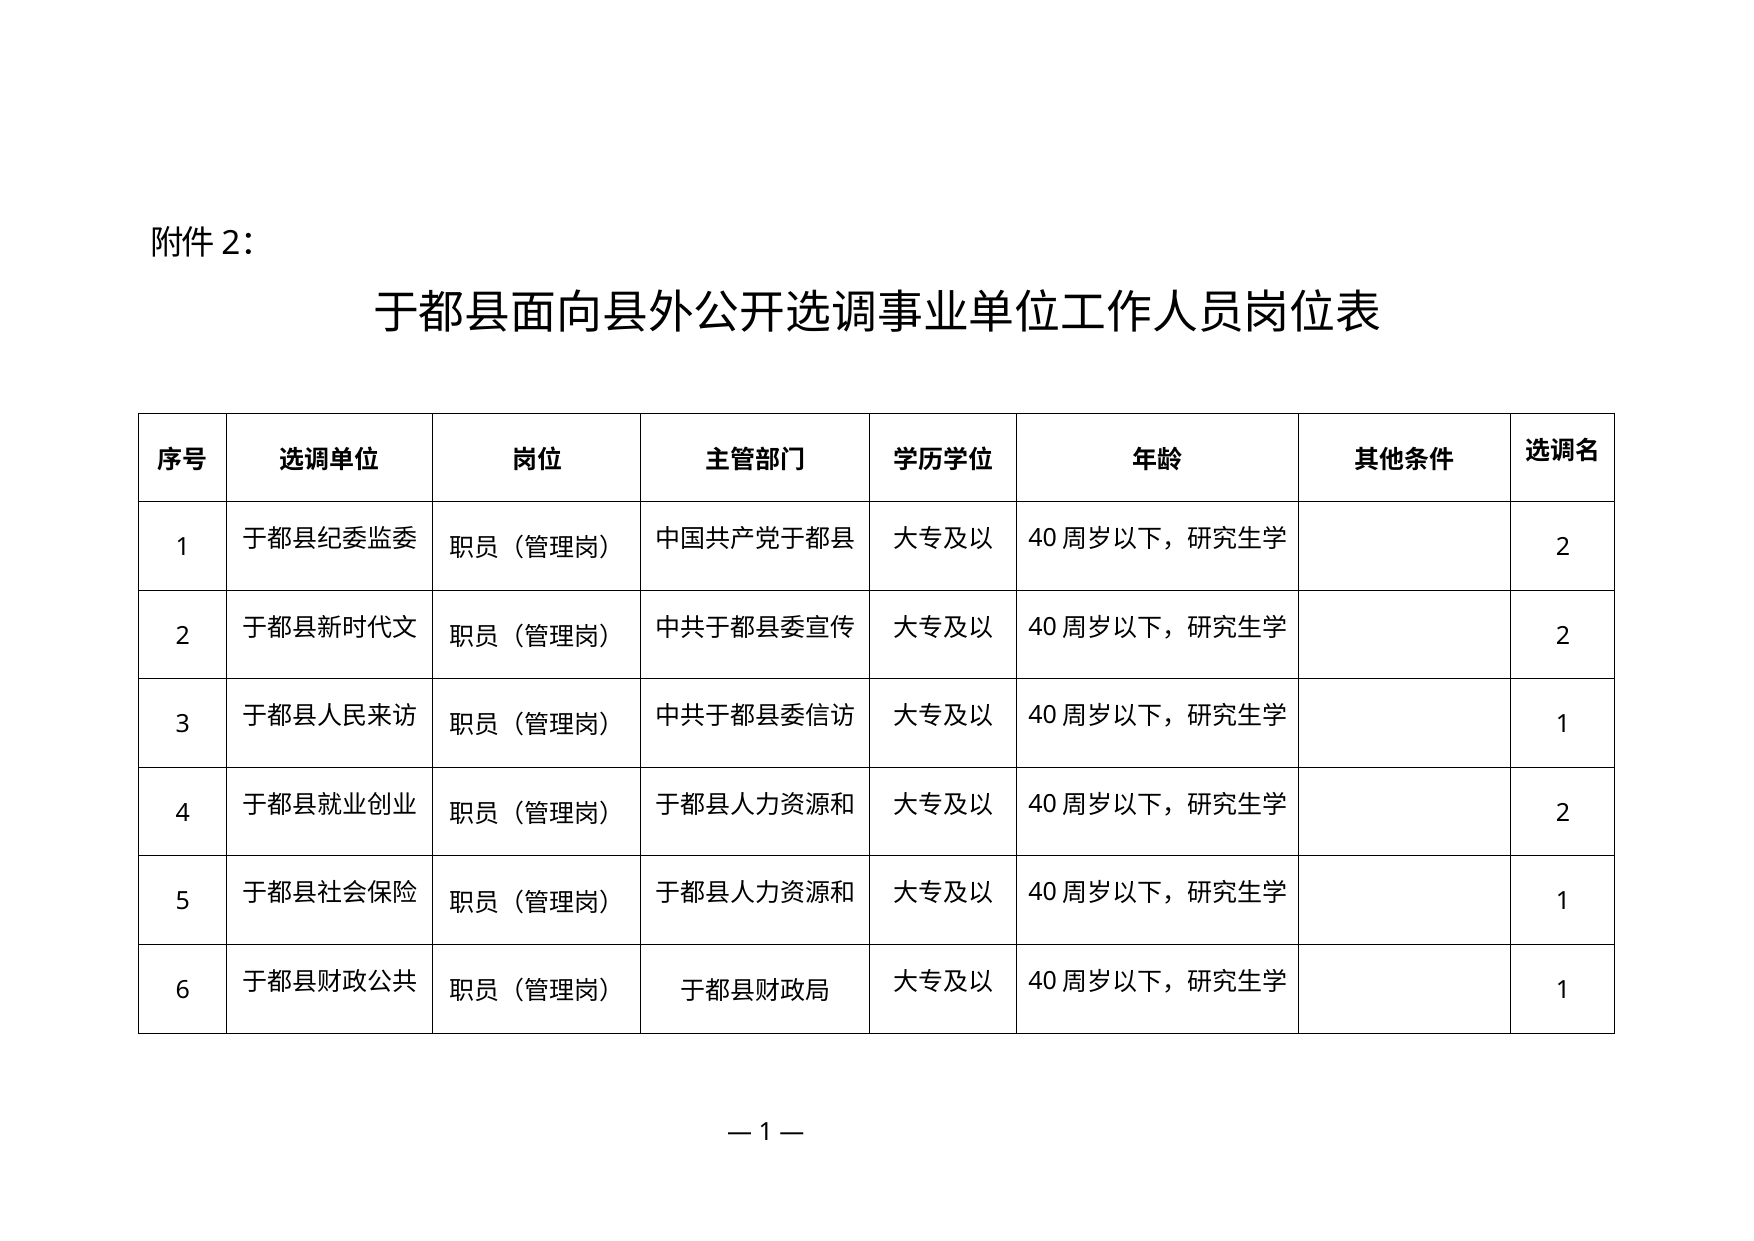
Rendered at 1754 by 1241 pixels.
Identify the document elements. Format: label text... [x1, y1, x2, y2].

table_cell 2 [1511, 768, 1614, 855]
table_header 主管部门 [641, 414, 869, 501]
table_cell 于都县就业创业服务中心 [227, 768, 432, 855]
table_cell 中共于都县委宣传部 [641, 591, 869, 678]
table_cell 于都县人力资源和社会保障局 [641, 856, 869, 944]
table_header 选调名额 [1511, 414, 1614, 501]
text 附件 2： [150, 205, 1604, 274]
table_cell 职员（管理岗） [433, 591, 640, 678]
table_cell 大专及以上学历 [870, 856, 1016, 944]
table_cell 于都县人民来访接待中心 [227, 679, 432, 767]
table_cell 1 [139, 502, 226, 590]
table_cell [1299, 591, 1510, 678]
table_header 其他条件 [1299, 414, 1510, 501]
table_cell 3 [139, 679, 226, 767]
table_cell 于都县财政局 [641, 945, 869, 1032]
table_cell 于都县财政公共服务中心 [227, 945, 432, 1032]
table_cell 大专及以上学历 [870, 945, 1016, 1032]
table_cell 40周岁以下，研究生学历可放宽至45周岁以下 [1017, 679, 1298, 767]
table_cell 1 [1511, 945, 1614, 1032]
table_cell 1 [1511, 679, 1614, 767]
table_cell 40周岁以下，研究生学历可放宽至45周岁以下 [1017, 502, 1298, 590]
table_cell 职员（管理岗） [433, 945, 640, 1032]
table_cell 大专及以上学历 [870, 502, 1016, 590]
table_cell [1299, 768, 1510, 855]
table_cell 职员（管理岗） [433, 679, 640, 767]
table_cell 职员（管理岗） [433, 768, 640, 855]
table_cell 40周岁以下，研究生学历可放宽至45周岁以下 [1017, 768, 1298, 855]
table_cell 40周岁以下，研究生学历可放宽至45周岁以下 [1017, 856, 1298, 944]
table_cell 6 [139, 945, 226, 1032]
table_header 序号 [139, 414, 226, 501]
table_cell 大专及以上学历 [870, 591, 1016, 678]
table_cell 于都县社会保险服务中心 [227, 856, 432, 944]
table_cell 于都县新时代文明实践促进中心 [227, 591, 432, 678]
table_cell 5 [139, 856, 226, 944]
table_header 岗位 [433, 414, 640, 501]
table_cell 大专及以上学历 [870, 679, 1016, 767]
table_header 年龄 [1017, 414, 1298, 501]
table_cell 中国共产党于都县纪律检查委员会 [641, 502, 869, 590]
table_cell 40周岁以下，研究生学历可放宽至45周岁以下 [1017, 945, 1298, 1032]
table_cell [1299, 679, 1510, 767]
table_cell [1299, 945, 1510, 1032]
table_cell [1299, 856, 1510, 944]
table_cell 2 [139, 591, 226, 678]
table_cell 中共于都县委信访局 [641, 679, 869, 767]
table_cell 4 [139, 768, 226, 855]
table_cell 1 [1511, 856, 1614, 944]
table_cell 大专及以上学历 [870, 768, 1016, 855]
table_cell 职员（管理岗） [433, 856, 640, 944]
list 于都县面向县外公开选调事业单位工作人员岗位表 [150, 274, 1604, 343]
table_cell 职员（管理岗） [433, 502, 640, 590]
table_cell 2 [1511, 502, 1614, 590]
table_cell 于都县纪委监委技术保障中心 [227, 502, 432, 590]
table_cell [1299, 502, 1510, 590]
table_header 选调单位 [227, 414, 432, 501]
table_cell 2 [1511, 591, 1614, 678]
table_cell 于都县人力资源和社会保障局 [641, 768, 869, 855]
table_header 学历学位 [870, 414, 1016, 501]
table_cell 40周岁以下，研究生学历可放宽至45周岁以下 [1017, 591, 1298, 678]
